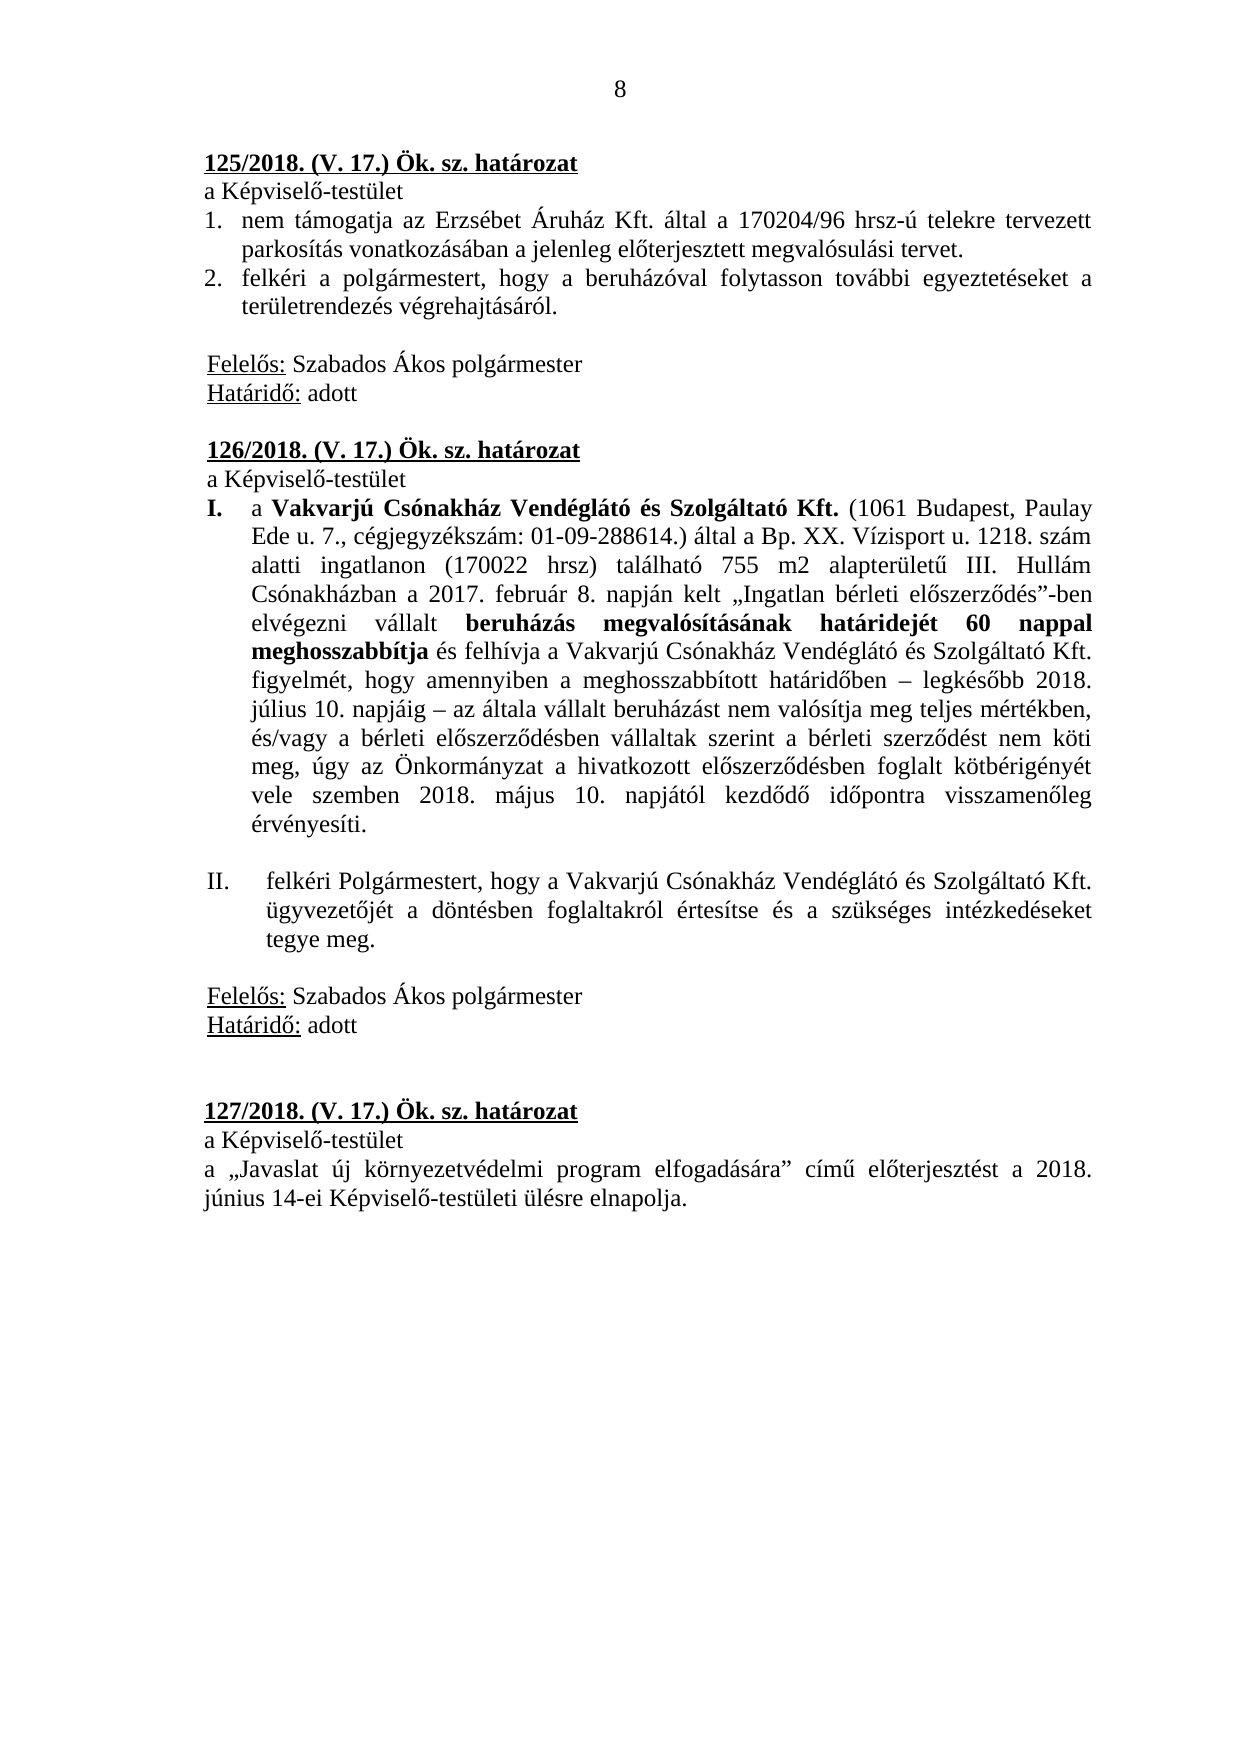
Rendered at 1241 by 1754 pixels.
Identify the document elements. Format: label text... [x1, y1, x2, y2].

text Felelős: Szabados Ákos polgármester [207, 349, 1093, 378]
text a Képviselő-testület [204, 176, 1093, 205]
text Felelős: Szabados Ákos polgármester [207, 981, 1093, 1010]
text 125/2018. (V. 17.) Ök. sz. határozat [204, 148, 1093, 176]
text Határidő: adott [207, 378, 1093, 406]
text Határidő: adott [207, 1010, 1093, 1039]
text a Képviselő-testület [207, 464, 1093, 493]
list felkéri a polgármestert, hogy a beruházóval folytasson további egyeztetéseket a területrendezés végrehajtásáról. [204, 263, 1093, 320]
text 126/2018. (V. 17.) Ök. sz. határozat [207, 435, 1093, 464]
list a Vakvarjú Csónakház Vendéglátó és Szolgáltató Kft. (1061 Budapest, Paulay Ede u. 7., cégjegyzékszám: 01-09-288614.) által a Bp. XX. Vízisport u. 1218. szám alatti ingatlanon (170022 hrsz) található 755 m2 alapterületű III. Hullám Csónakházban a 2017. február 8. napján kelt „Ingatlan bérleti előszerződés”-ben elvégezni vállalt beruházás megvalósításának határidejét 60 nappal meghosszabbítja és felhívja a Vakvarjú Csónakház Vendéglátó és Szolgáltató Kft. figyelmét, hogy amennyiben a meghosszabbított határidőben – legkésőbb 2018. július 10. napjáig – az általa vállalt beruházást nem valósítja meg teljes mértékben, és/vagy a bérleti előszerződésben vállaltak szerint a bérleti szerződést nem köti meg, úgy az Önkormányzat a hivatkozott előszerződésben foglalt kötbérigényét vele szemben 2018. május 10. napjától kezdődő időpontra visszamenőleg érvényesíti. [207, 493, 1093, 838]
text a Képviselő-testület [204, 1125, 1093, 1154]
text a „Javaslat új környezetvédelmi program elfogadására” című előterjesztést a 2018. június 14-ei Képviselő-testületi ülésre elnapolja. [204, 1154, 1093, 1211]
text II. felkéri Polgármestert, hogy a Vakvarjú Csónakház Vendéglátó és Szolgáltató Kft. ügyvezetőjét a döntésben foglaltakról értesítse és a szükséges intézkedéseket tegye meg. [207, 866, 1093, 953]
list nem támogatja az Erzsébet Áruház Kft. által a 170204/96 hrsz-ú telekre tervezett parkosítás vonatkozásában a jelenleg előterjesztett megvalósulási tervet. [204, 205, 1093, 263]
text 127/2018. (V. 17.) Ök. sz. határozat [204, 1096, 1093, 1125]
